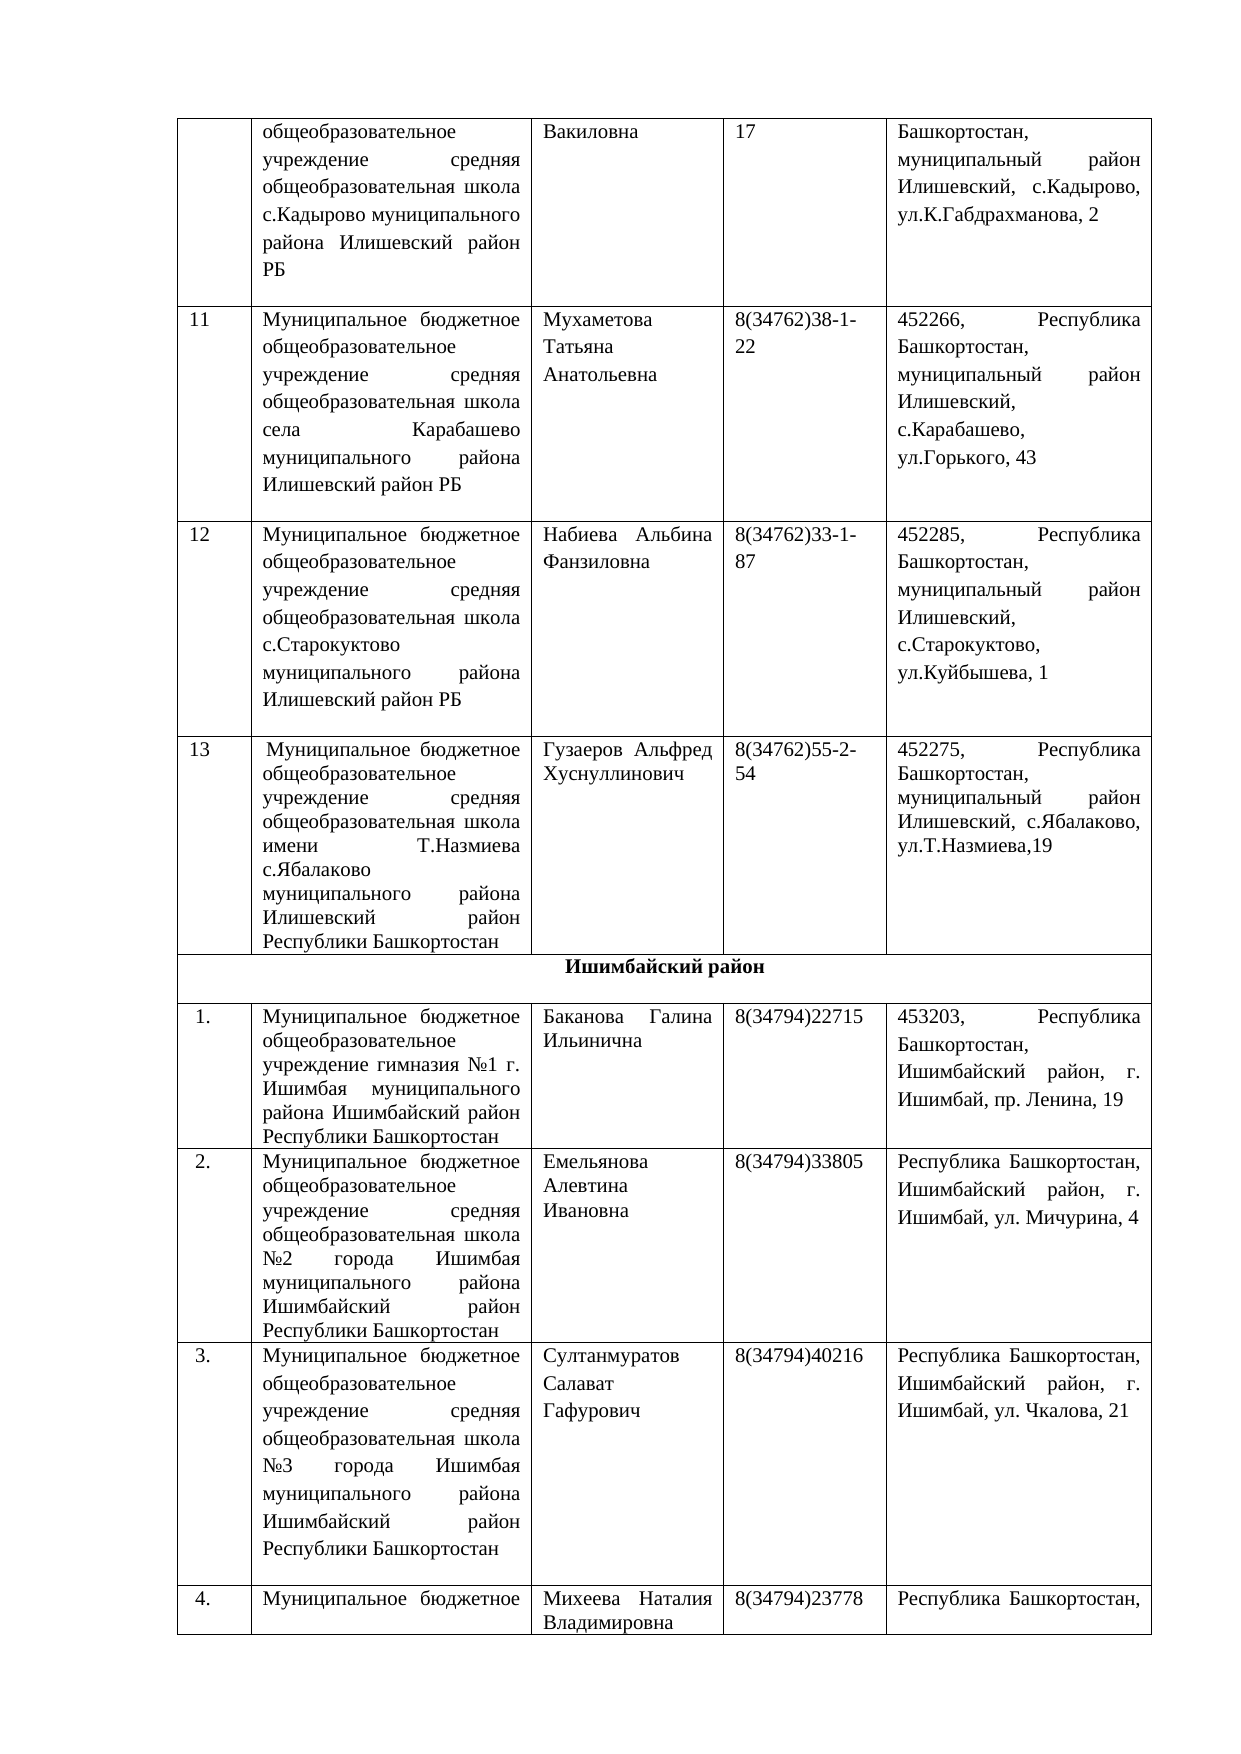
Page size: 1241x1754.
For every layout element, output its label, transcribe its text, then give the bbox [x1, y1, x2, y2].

table_cell Республика Башкортостан, Ишимбайский район, г. Ишимбай, ул. Мичурина, 4 [887, 1149, 1151, 1342]
table_cell 11 [178, 307, 251, 521]
table_cell 12 [178, 522, 251, 736]
table_cell Гузаеров Альфред Хуснуллинович [532, 737, 723, 953]
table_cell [532, 1586, 723, 1634]
table_cell 8(34762)55-2-54 [724, 737, 886, 953]
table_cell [252, 119, 531, 306]
table_cell Муниципальное бюджетное общеобразовательное учреждение средняя общеобразовательная школа села Карабашево муниципального района Илишевский район РБ [252, 307, 531, 521]
table_cell Муниципальное бюджетное общеобразовательное учреждение средняя общеобразовательная школа №3 города Ишимбая муниципального района Ишимбайский район Республики Башкортостан [252, 1343, 531, 1584]
table_cell Муниципальное бюджетное общеобразовательное учреждение средняя общеобразовательная школа имени Т.Назмиева с.Ябалаково муниципального района Илишевский район Республики Башкортостан [252, 737, 531, 953]
table_cell Республика Башкортостан, Ишимбайский район, г. Ишимбай, ул. Чкалова, 21 [887, 1343, 1151, 1584]
table_cell 10 [178, 119, 251, 306]
table_cell Мухаметова Татьяна Анатольевна [532, 307, 723, 521]
table_cell Муниципальное бюджетное общеобразовательное учреждение гимназия №1 г. Ишимбая муниципального района Ишимбайский район Республики Башкортостан [252, 1004, 531, 1148]
table_cell 8(34794)40216 [724, 1343, 886, 1584]
table_cell Емельянова Алевтина Ивановна [532, 1149, 723, 1342]
table_cell [178, 1343, 251, 1584]
table_cell Ишимбайский район [178, 955, 1151, 1003]
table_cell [887, 119, 1151, 306]
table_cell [532, 119, 723, 306]
table_cell [178, 1149, 251, 1342]
table_cell 452285, Республика Башкортостан, муниципальный район Илишевский, с.Старокуктово, ул.Куйбышева, 1 [887, 522, 1151, 736]
table_cell Муниципальное бюджетное общеобразовательное учреждение средняя общеобразовательная школа №2 города Ишимбая муниципального района Ишимбайский район Республики Башкортостан [252, 1149, 531, 1342]
table_cell 8(34794)22715 [724, 1004, 886, 1148]
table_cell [252, 1586, 531, 1634]
table_cell [178, 1586, 251, 1634]
table_cell Султанмуратов Салават Гафурович [532, 1343, 723, 1584]
table_cell 452275, Республика Башкортостан, муниципальный район Илишевский, с.Ябалаково, ул.Т.Назмиева,19 [887, 737, 1151, 953]
table_cell 8(34762)33-1-87 [724, 522, 886, 736]
table_cell 8(34794)33805 [724, 1149, 886, 1342]
table_cell [178, 1004, 251, 1148]
table_cell 8(34794)23778 [724, 1586, 886, 1634]
table_cell Баканова Галина Ильинична [532, 1004, 723, 1148]
table_cell 452266, Республика Башкортостан, муниципальный район Илишевский, с.Карабашево, ул.Горького, 43 [887, 307, 1151, 521]
table_cell 8(34762)36-3-17 [724, 119, 886, 306]
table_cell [887, 1586, 1151, 1634]
table_cell 13 [178, 737, 251, 953]
table_cell 8(34762)38-1-22 [724, 307, 886, 521]
table_cell Набиева Альбина Фанзиловна [532, 522, 723, 736]
table_cell 453203, Республика Башкортостан, Ишимбайский район, г. Ишимбай, пр. Ленина, 19 [887, 1004, 1151, 1148]
table_cell Муниципальное бюджетное общеобразовательное учреждение средняя общеобразовательная школа с.Старокуктово муниципального района Илишевский район РБ [252, 522, 531, 736]
